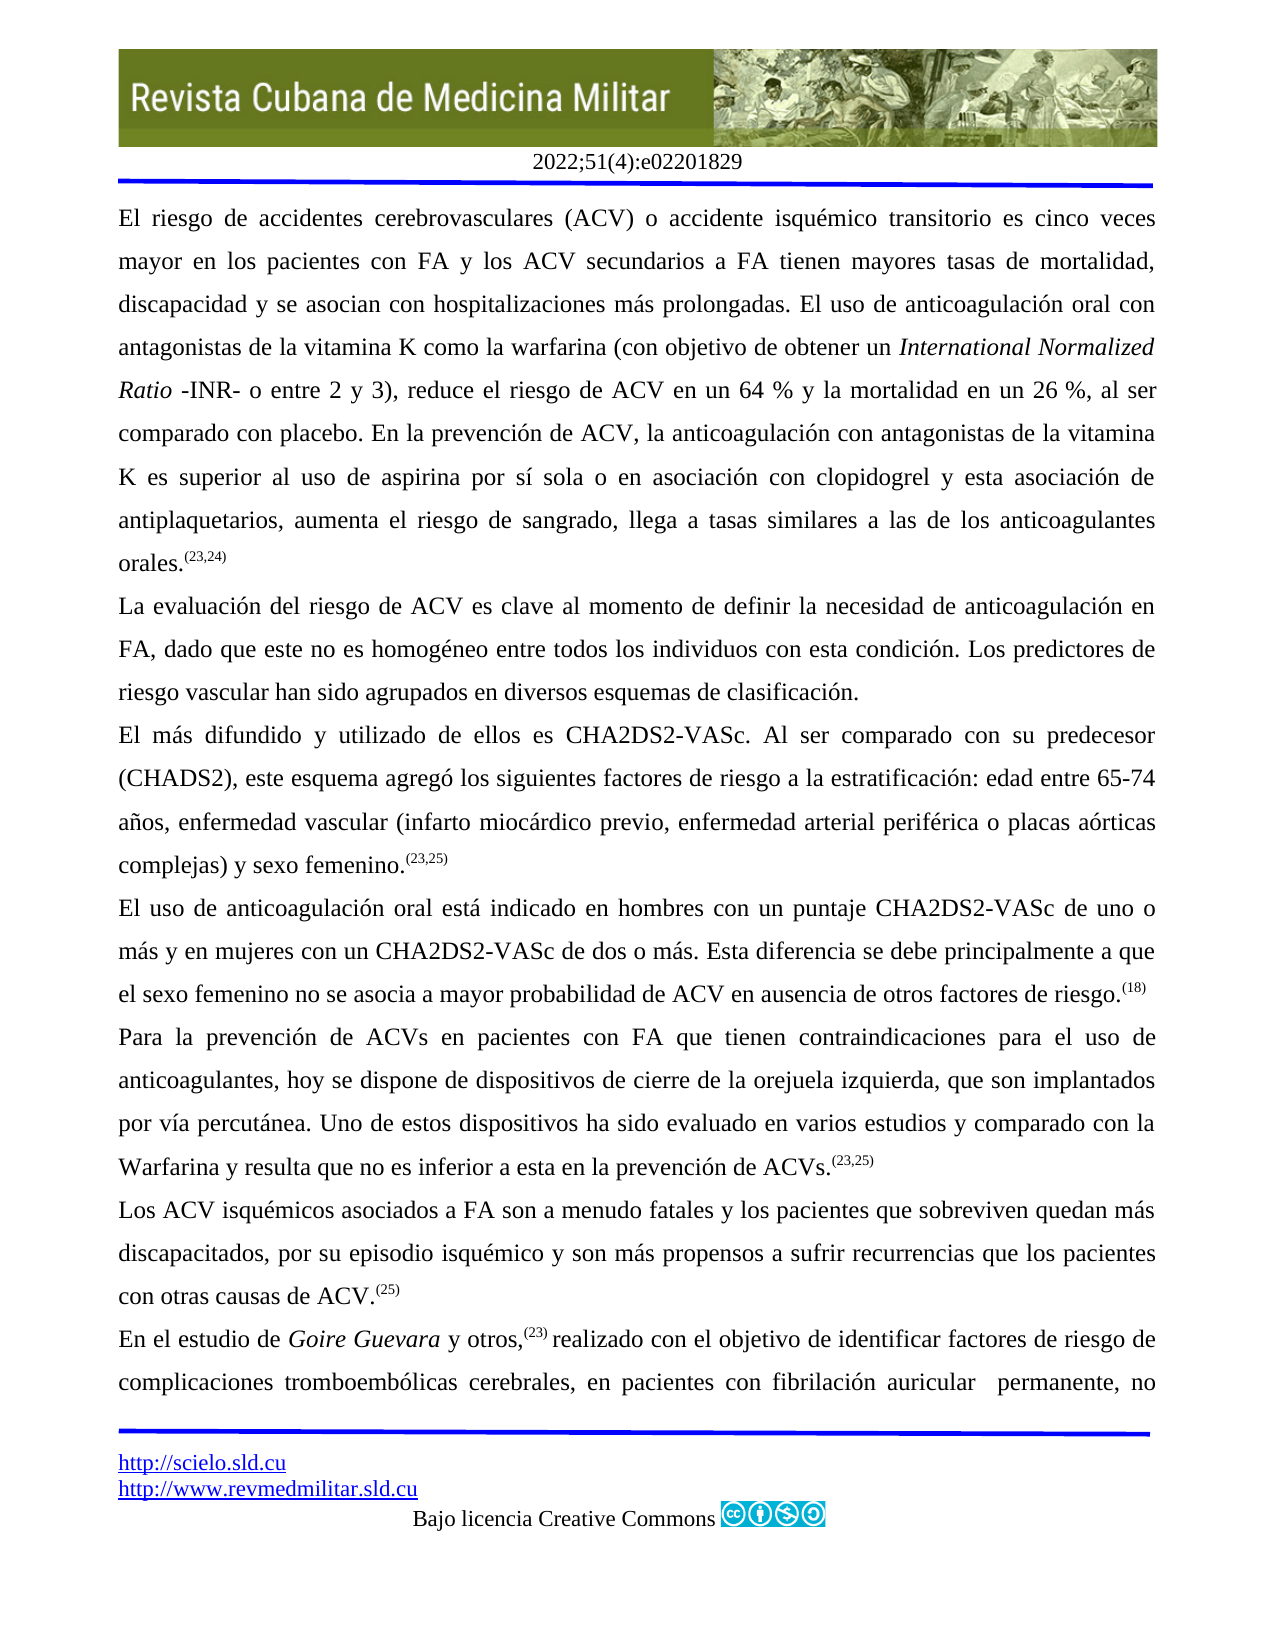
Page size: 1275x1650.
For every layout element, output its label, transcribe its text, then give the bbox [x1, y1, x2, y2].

picture [720, 1501, 826, 1527]
text El uso de anticoagulación oral está indicado en hombres con un puntaje CHA2DS2-VASc de uno o más y en mujeres con un CHA2DS2-VASc de dos o más. Esta diferencia se debe principalmente a que el sexo femenino no se asocia a mayor probabilidad de ACV en ausencia de otros factores de riesgo.(18) [118, 893, 1157, 1008]
text La evaluación del riesgo de ACV es clave al momento de definir la necesidad de anticoagulación en FA, dado que este no es homogéneo entre todos los individuos con esta condición. Los predictores de riesgo vascular han sido agrupados en diversos esquemas de clasificación. [118, 591, 1157, 706]
text El riesgo de accidentes cerebrovasculares (ACV) o accidente isquémico transitorio es cinco veces mayor en los pacientes con FA y los ACV secundarios a FA tienen mayores tasas de mortalidad, discapacidad y se asocian con hospitalizaciones más prolongadas. El uso de anticoagulación oral con antagonistas de la vitamina K como la warfarina (con objetivo de obtener un International Normalized Ratio -INR- o entre 2 y 3), reduce el riesgo de ACV en un 64 % y la mortalidad en un 26 %, al ser comparado con placebo. En la prevención de ACV, la anticoagulación con antagonistas de la vitamina K es superior al uso de aspirina por sí sola o en asociación con clopidogrel y esta asociación de antiplaquetarios, aumenta el riesgo de sangrado, llega a tasas similares a las de los anticoagulantes orales.(23,24) [118, 203, 1157, 577]
text Los ACV isquémicos asociados a FA son a menudo fatales y los pacientes que sobreviven quedan más discapacitados, por su episodio isquémico y son más propensos a sufrir recurrencias que los pacientes con otras causas de ACV.(25) [118, 1195, 1157, 1310]
text El más difundido y utilizado de ellos es CHA2DS2-VASc. Al ser comparado con su predecesor (CHADS2), este esquema agregó los siguientes factores de riesgo a la estratificación: edad entre 65-74 años, enfermedad vascular (infarto miocárdico previo, enfermedad arterial periférica o placas aórticas complejas) y sexo femenino.(23,25) [118, 720, 1157, 878]
text Para la prevención de ACVs en pacientes con FA que tienen contraindicaciones para el uso de anticoagulantes, hoy se dispone de dispositivos de cierre de la orejuela izquierda, que son implantados por vía percutánea. Uno de estos dispositivos ha sido evaluado en varios estudios y comparado con la Warfarina y resulta que no es inferior a esta en la prevención de ACVs.(23,25) [118, 1022, 1157, 1180]
picture [118, 49, 1158, 147]
